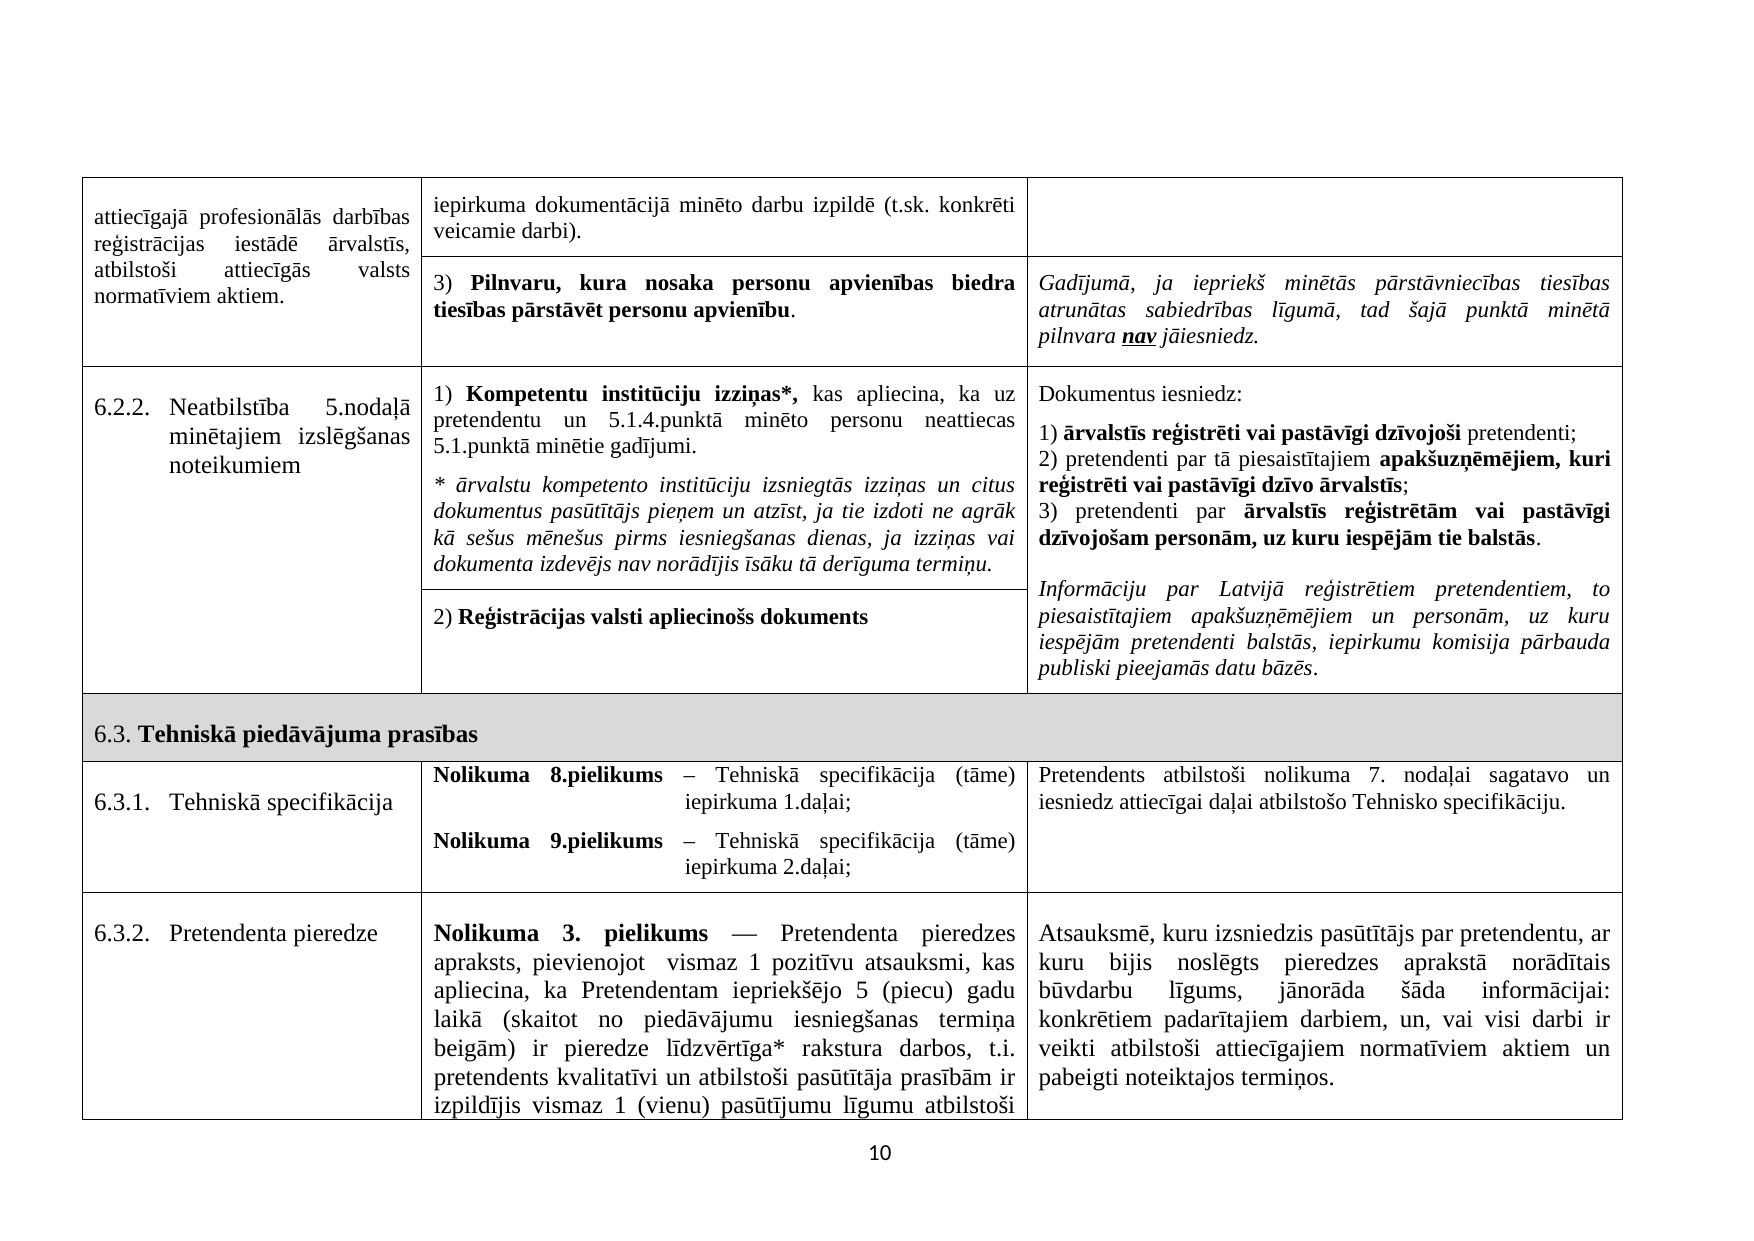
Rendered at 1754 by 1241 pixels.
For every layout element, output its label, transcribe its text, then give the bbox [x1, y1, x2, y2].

table_cell Dokumentus iesniedz: 1) ārvalstīs reģistrēti vai pastāvīgi dzīvojoši pretendenti; 2) pretendenti par tā piesaistītajiem apakšuzņēmējiem, kuri reģistrēti vai pastāvīgi dzīvo ārvalstīs; 3) pretendenti par ārvalstīs reģistrētām vai pastāvīgi dzīvojošam personām, uz kuru iespējām tie balstās. Informāciju par Latvijā reģistrētiem pretendentiem, to piesaistītajiem apakšuzņēmējiem un personām, uz kuru iespējām pretendenti balstās, iepirkumu komisija pārbauda publiski pieejamās datu bāzēs. [1028, 367, 1622, 693]
table_cell 3) Pilnvaru, kura nosaka personu apvienības biedra tiesības pārstāvēt personu apvienību. [422, 257, 1027, 366]
table_cell Tehniskā specifikācija [83, 762, 421, 892]
table_cell 2) Reģistrācijas valsti apliecinošs dokuments [422, 590, 1027, 693]
table_cell Neatbilstība 5.nodaļā minētajiem izslēgšanas noteikumiem [83, 367, 421, 693]
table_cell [1028, 893, 1622, 1119]
table_cell Pretendents atbilstoši nolikuma 7. nodaļai sagatavo un iesniedz attiecīgai daļai atbilstošo Tehnisko specifikāciju. [1028, 762, 1622, 892]
table_cell 1) Kompetentu institūciju izziņas*, kas apliecina, ka uz pretendentu un 5.1.4.punktā minēto personu neattiecas 5.1.punktā minētie gadījumi. * ārvalstu kompetento institūciju izsniegtās izziņas un citus dokumentus pasūtītājs pieņem un atzīst, ja tie izdoti ne agrāk kā sešus mēnešus pirms iesniegšanas dienas, ja izziņas vai dokumenta izdevējs nav norādījis īsāku tā derīguma termiņu. [422, 367, 1027, 589]
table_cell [1028, 178, 1622, 256]
table_cell Gadījumā, ja iepriekš minētās pārstāvniecības tiesības atrunātas sabiedrības līgumā, tad šajā punktā minētā pilnvara nav jāiesniedz. [1028, 257, 1622, 366]
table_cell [422, 893, 1027, 1119]
table_cell Tehniskā piedāvājuma prasības [83, 694, 1622, 761]
table_cell Nolikuma 8.pielikums – Tehniskā specifikācija (tāme) iepirkuma 1.daļai; Nolikuma 9.pielikums – Tehniskā specifikācija (tāme) iepirkuma 2.daļai; [422, 762, 1027, 892]
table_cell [422, 178, 1027, 256]
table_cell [83, 893, 421, 1119]
